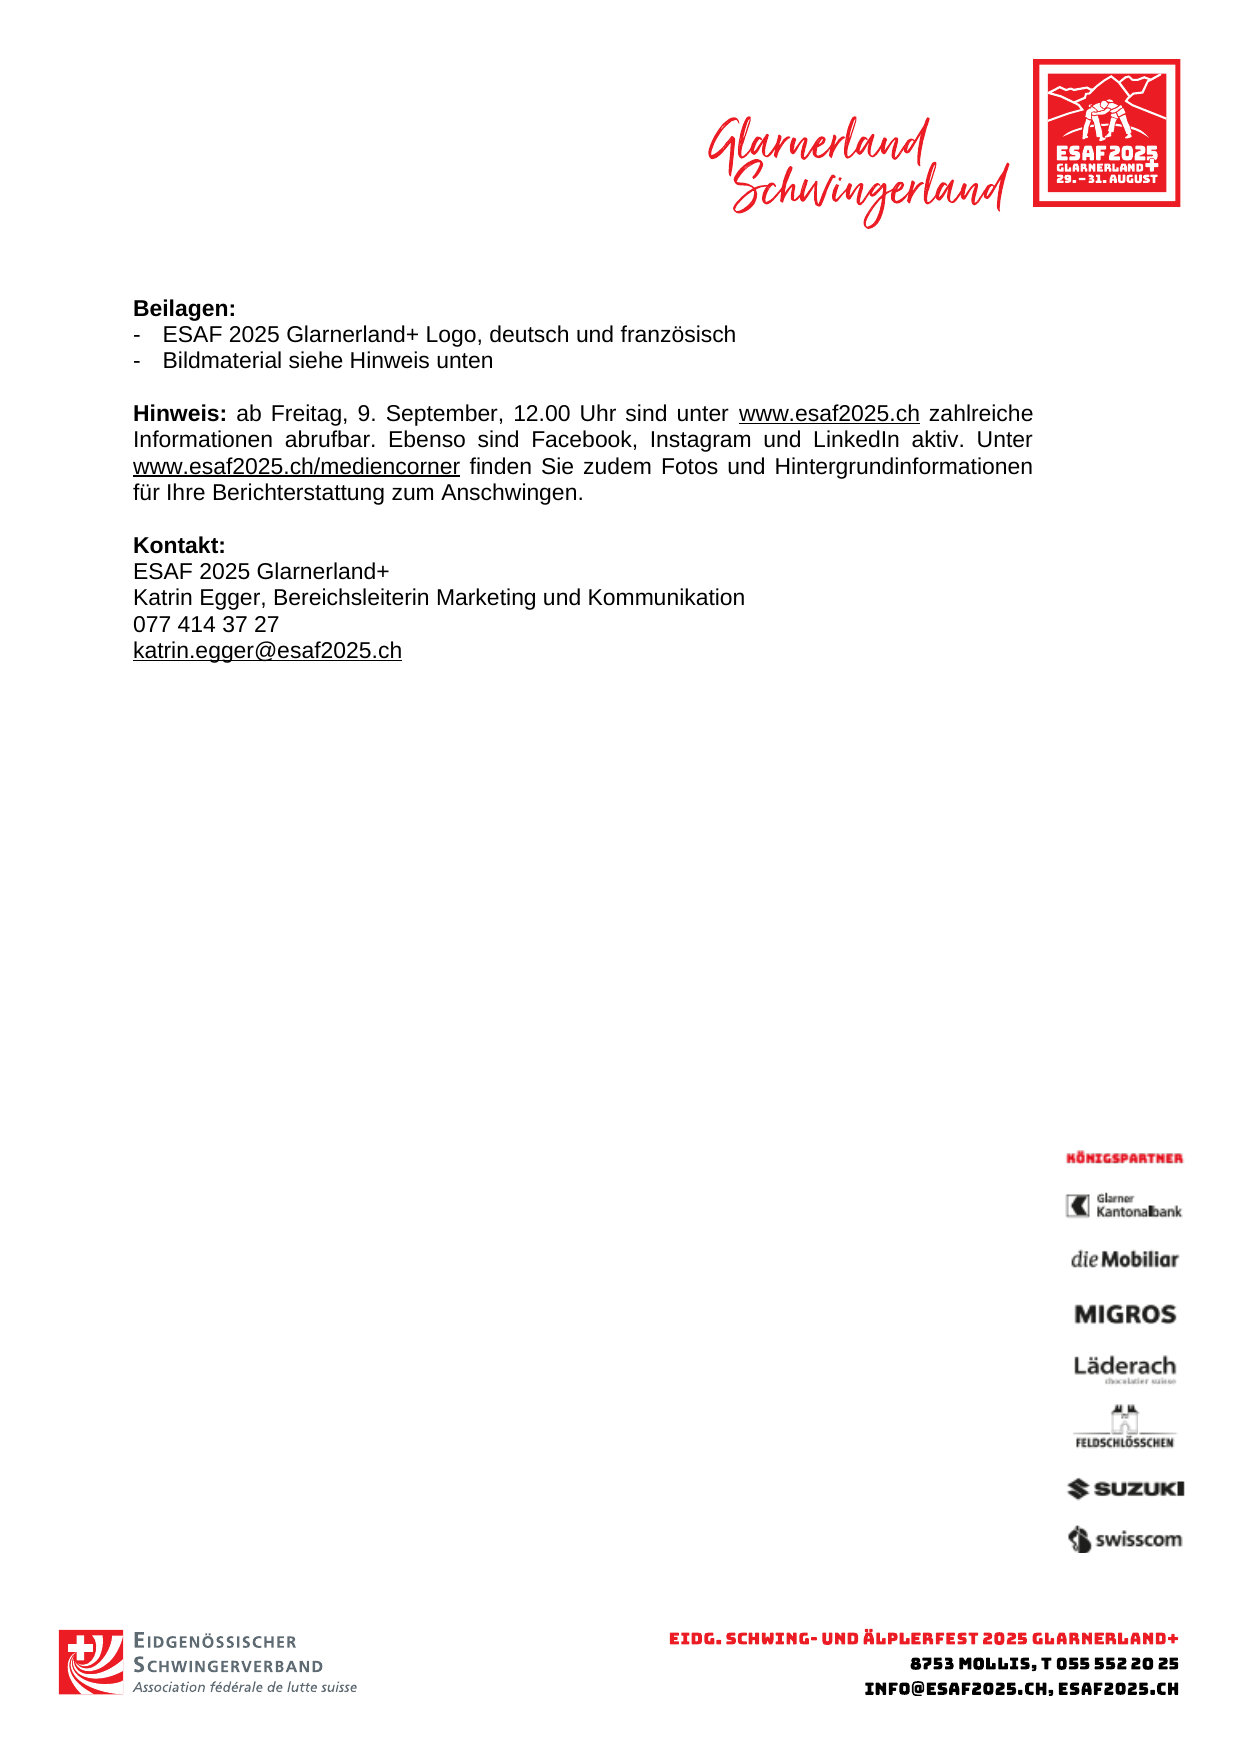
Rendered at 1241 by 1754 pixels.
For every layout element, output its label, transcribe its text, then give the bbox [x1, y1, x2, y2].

text Beilagen: [133, 294, 1033, 321]
list Bildmaterial siehe Hinweis unten [133, 347, 1033, 373]
text Kontakt: [133, 532, 1033, 558]
list ESAF 2025 Glarnerland+ Logo, deutsch und französisch [133, 321, 1033, 347]
text ESAF 2025 Glarnerland+ [133, 558, 1033, 584]
text Hinweis: ab Freitag, 9. September, 12.00 Uhr sind unter www.esaf2025.ch zahlreiche Informationen abrufbar. Ebenso sind Facebook, Instagram und LinkedIn aktiv. Unter www.esaf2025.ch/mediencorner finden Sie zudem Fotos und Hintergrundinformationen für Ihre Berichterstattung zum Anschwingen. [133, 400, 1033, 505]
text Katrin Egger, Bereichsleiterin Marketing und Kommunikation [133, 584, 1033, 611]
text 077 414 37 27 [133, 611, 1033, 637]
text katrin.egger@esaf2025.ch [133, 637, 1033, 663]
